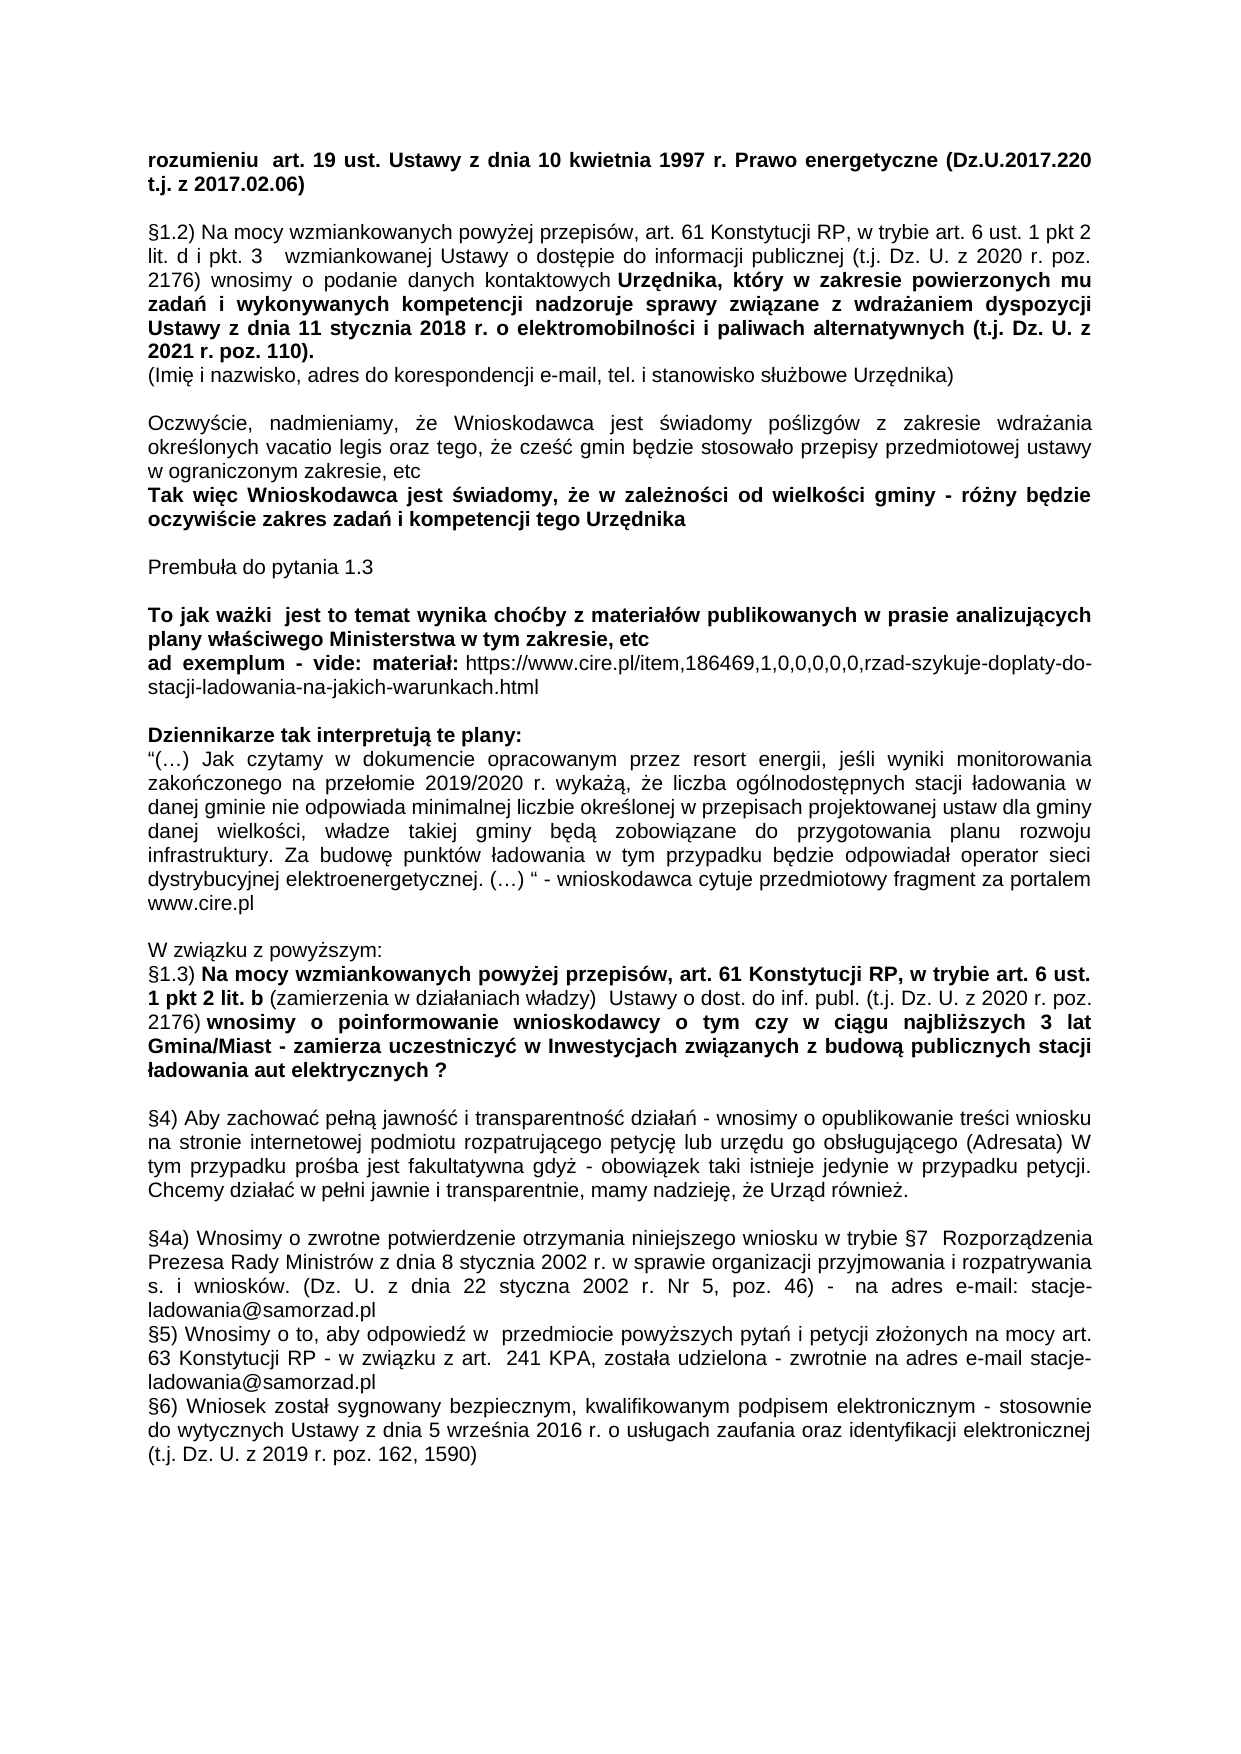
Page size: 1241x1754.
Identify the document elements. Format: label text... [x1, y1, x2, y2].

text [148, 148, 1093, 196]
text §4a) Wnosimy o zwrotne potwierdzenie otrzymania niniejszego wniosku w trybie §7 Rozporządzenia Prezesa Rady Ministrów z dnia 8 stycznia 2002 r. w sprawie organizacji przyjmowania i rozpatrywania s. i wniosków. (Dz. U. z dnia 22 styczna 2002 r. Nr 5, poz. 46) - na adres e-mail: stacje-ladowania@samorzad.pl [148, 1226, 1093, 1322]
text “(…) Jak czytamy w dokumencie opracowanym przez resort energii, jeśli wyniki monitorowania zakończonego na przełomie 2019/2020 r. wykażą, że liczba ogólnodostępnych stacji ładowania w danej gminie nie odpowiada minimalnej liczbie określonej w przepisach projektowanej ustaw dla gminy danej wielkości, władze takiej gminy będą zobowiązane do przygotowania planu rozwoju infrastruktury. Za budowę punktów ładowania w tym przypadku będzie odpowiadał operator sieci dystrybucyjnej elektroenergetycznej. (…) “ - wnioskodawca cytuje przedmiotowy fragment za portalem www.cire.pl [148, 747, 1093, 914]
text §1.2) Na mocy wzmiankowanych powyżej przepisów, art. 61 Konstytucji RP, w trybie art. 6 ust. 1 pkt 2 lit. d i pkt. 3 wzmiankowanej Ustawy o dostępie do informacji publicznej (t.j. Dz. U. z 2020 r. poz. 2176) wnosimy o podanie danych kontaktowych Urzędnika, który w zakresie powierzonych mu zadań i wykonywanych kompetencji nadzoruje sprawy związane z wdrażaniem dyspozycji Ustawy z dnia 11 stycznia 2018 r. o elektromobilności i paliwach alternatywnych (t.j. Dz. U. z 2021 r. poz. 110). [148, 219, 1093, 363]
text §4) Aby zachować pełną jawność i transparentność działań - wnosimy o opublikowanie treści wniosku na stronie internetowej podmiotu rozpatrującego petycję lub urzędu go obsługującego (Adresata) W tym przypadku prośba jest fakultatywna gdyż - obowiązek taki istnieje jedynie w przypadku petycji. Chcemy działać w pełni jawnie i transparentnie, mamy nadzieję, że Urząd również. [148, 1106, 1093, 1202]
text §6) Wniosek został sygnowany bezpiecznym, kwalifikowanym podpisem elektronicznym - stosownie do wytycznych Ustawy z dnia 5 września 2016 r. o usługach zaufania oraz identyfikacji elektronicznej (t.j. Dz. U. z 2019 r. poz. 162, 1590) [148, 1393, 1093, 1465]
text Prembuła do pytania 1.3 [148, 555, 1093, 579]
text §5) Wnosimy o to, aby odpowiedź w przedmiocie powyższych pytań i petycji złożonych na mocy art. 63 Konstytucji RP - w związku z art. 241 KPA, została udzielona - zwrotnie na adres e-mail stacje-ladowania@samorzad.pl [148, 1322, 1093, 1393]
text W związku z powyższym: [148, 938, 1093, 962]
text ad exemplum - vide: materiał: https://www.cire.pl/item,186469,1,0,0,0,0,0,rzad-szykuje-doplaty-do-stacji-ladowania-na-jakich-warunkach.html [148, 651, 1093, 699]
text Oczwyście, nadmieniamy, że Wnioskodawca jest świadomy poślizgów z zakresie wdrażania określonych vacatio legis oraz tego, że cześć gmin będzie stosowało przepisy przedmiotowej ustawy w ograniczonym zakresie, etc [148, 411, 1093, 483]
text To jak ważki jest to temat wynika choćby z materiałów publikowanych w prasie analizujących plany właściwego Ministerstwa w tym zakresie, etc [148, 603, 1093, 651]
text (Imię i nazwisko, adres do korespondencji e-mail, tel. i stanowisko służbowe Urzędnika) [148, 363, 1093, 387]
text §1.3) Na mocy wzmiankowanych powyżej przepisów, art. 61 Konstytucji RP, w trybie art. 6 ust. 1 pkt 2 lit. b (zamierzenia w działaniach władzy) Ustawy o dost. do inf. publ. (t.j. Dz. U. z 2020 r. poz. 2176) wnosimy o poinformowanie wnioskodawcy o tym czy w ciągu najbliższych 3 lat Gmina/Miast - zamierza uczestniczyć w Inwestycjach związanych z budową publicznych stacji ładowania aut elektrycznych ? [148, 962, 1093, 1082]
text Tak więc Wnioskodawca jest świadomy, że w zależności od wielkości gminy - różny będzie oczywiście zakres zadań i kompetencji tego Urzędnika [148, 483, 1093, 531]
text Dziennikarze tak interpretują te plany: [148, 723, 1093, 747]
